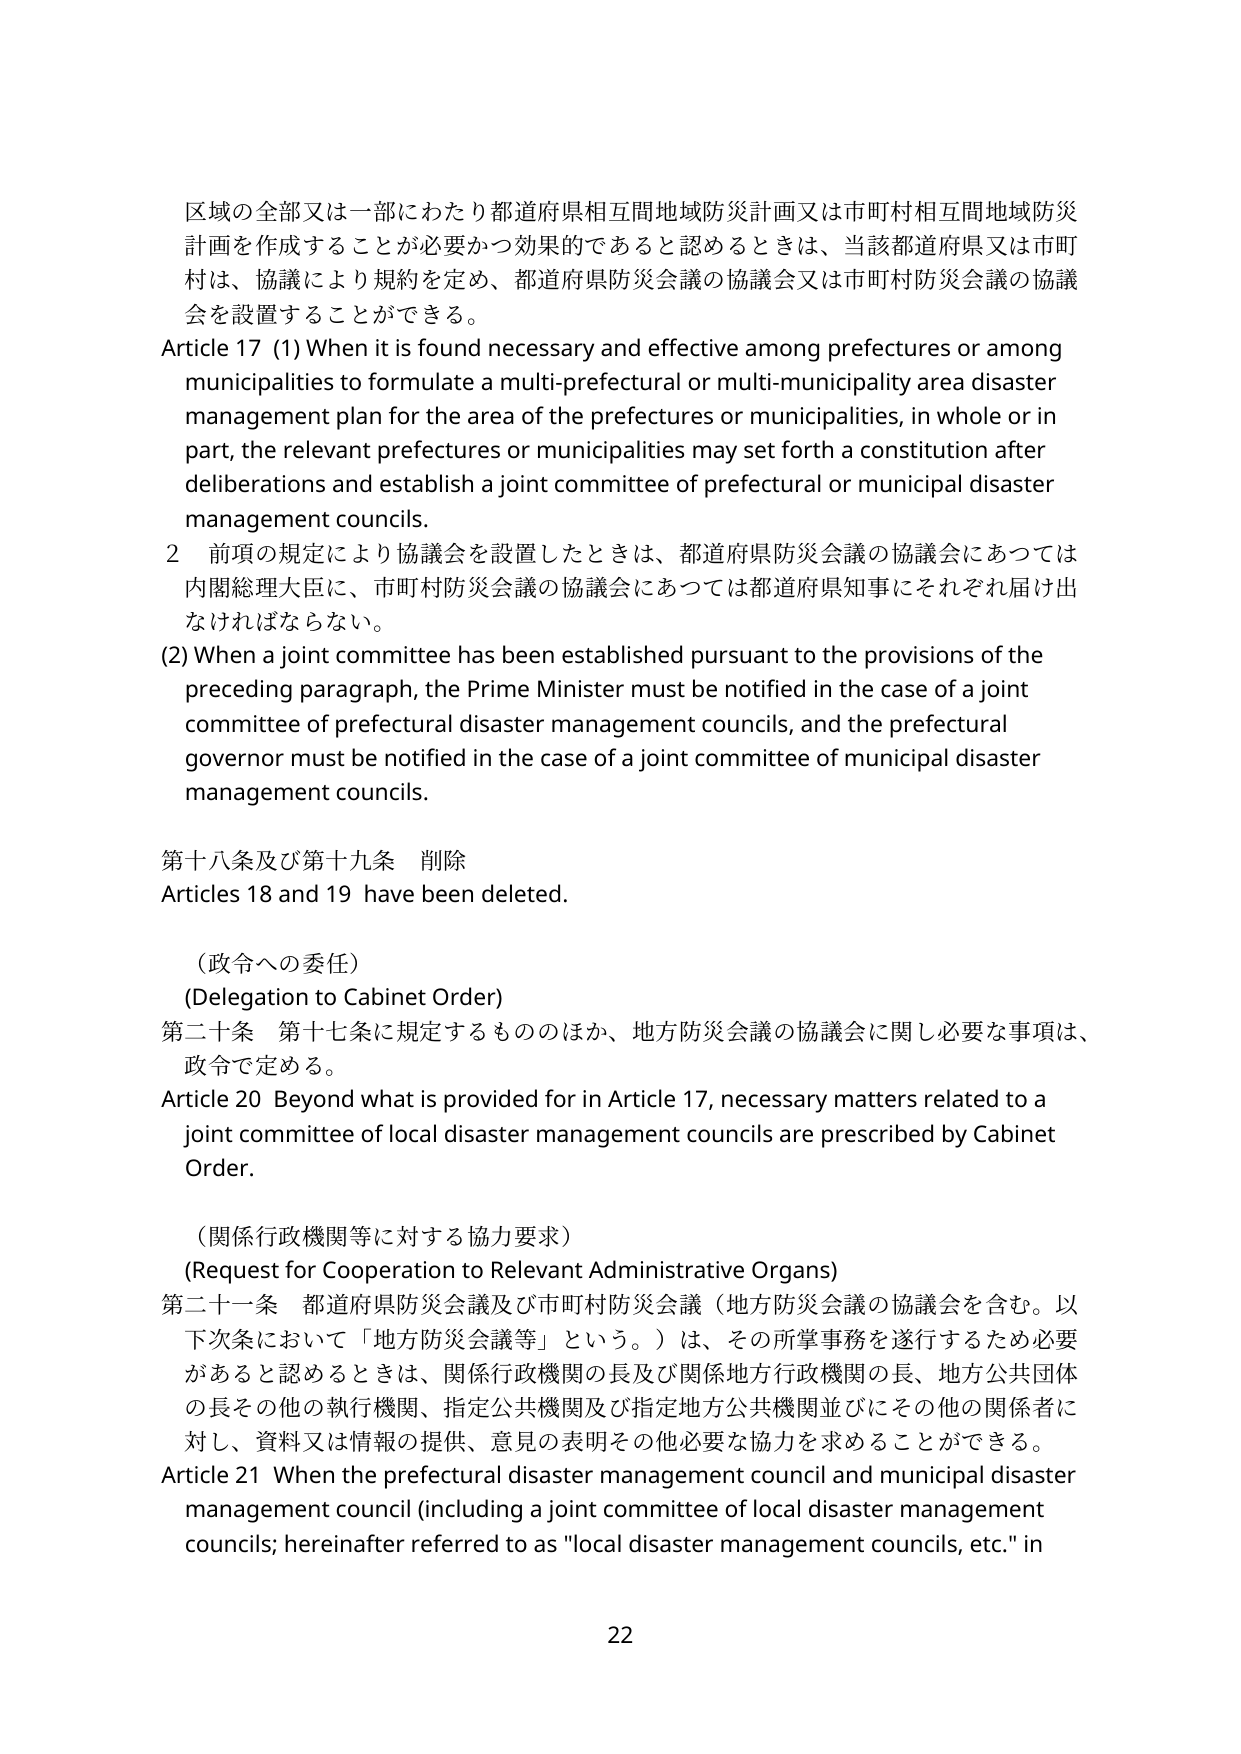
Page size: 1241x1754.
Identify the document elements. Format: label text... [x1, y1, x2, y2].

text Article 20 Beyond what is provided for in Article 17, necessary matters related to a joint committee of local disaster management councils are prescribed by Cabinet Order. [161, 1082, 1079, 1184]
text (2) When a joint committee has been established pursuant to the provisions of the preceding paragraph, the Prime Minister must be notified in the case of a joint committee of prefectural disaster management councils, and the prefectural governor must be notified in the case of a joint committee of municipal disaster management councils. [161, 638, 1079, 809]
text 第二十一条 都道府県防災会議及び市町村防災会議（地方防災会議の協議会を含む。以下次条において「地方防災会議等」という。）は、その所掌事務を遂行するため必要があると認めるときは、関係行政機関の長及び関係地方行政機関の長、地方公共団体の長その他の執行機関、指定公共機関及び指定地方公共機関並びにその他の関係者に対し、資料又は情報の提供、意見の表明その他必要な協力を求めることができる。 [161, 1287, 1079, 1458]
text （政令への委任） [184, 945, 1079, 979]
text 第十八条及び第十九条 削除 [161, 843, 1079, 877]
text （関係行政機関等に対する協力要求） [184, 1219, 1079, 1253]
text Article 17 (1) When it is found necessary and effective among prefectures or among municipalities to formulate a multi-prefectural or multi-municipality area disaster management plan for the area of the prefectures or municipalities, in whole or in part, the relevant prefectures or municipalities may set forth a constitution after deliberations and establish a joint committee of prefectural or municipal disaster management councils. [161, 330, 1079, 535]
text ２ 前項の規定により協議会を設置したときは、都道府県防災会議の協議会にあつては内閣総理大臣に、市町村防災会議の協議会にあつては都道府県知事にそれぞれ届け出なければならない。 [161, 535, 1079, 638]
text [161, 194, 1079, 330]
text Articles 18 and 19 have been deleted. [161, 877, 1079, 911]
text 第二十条 第十七条に規定するもののほか、地方防災会議の協議会に関し必要な事項は、政令で定める。 [161, 1014, 1079, 1082]
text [161, 1458, 1079, 1560]
text (Request for Cooperation to Relevant Administrative Organs) [184, 1253, 1079, 1287]
text (Delegation to Cabinet Order) [184, 979, 1079, 1014]
